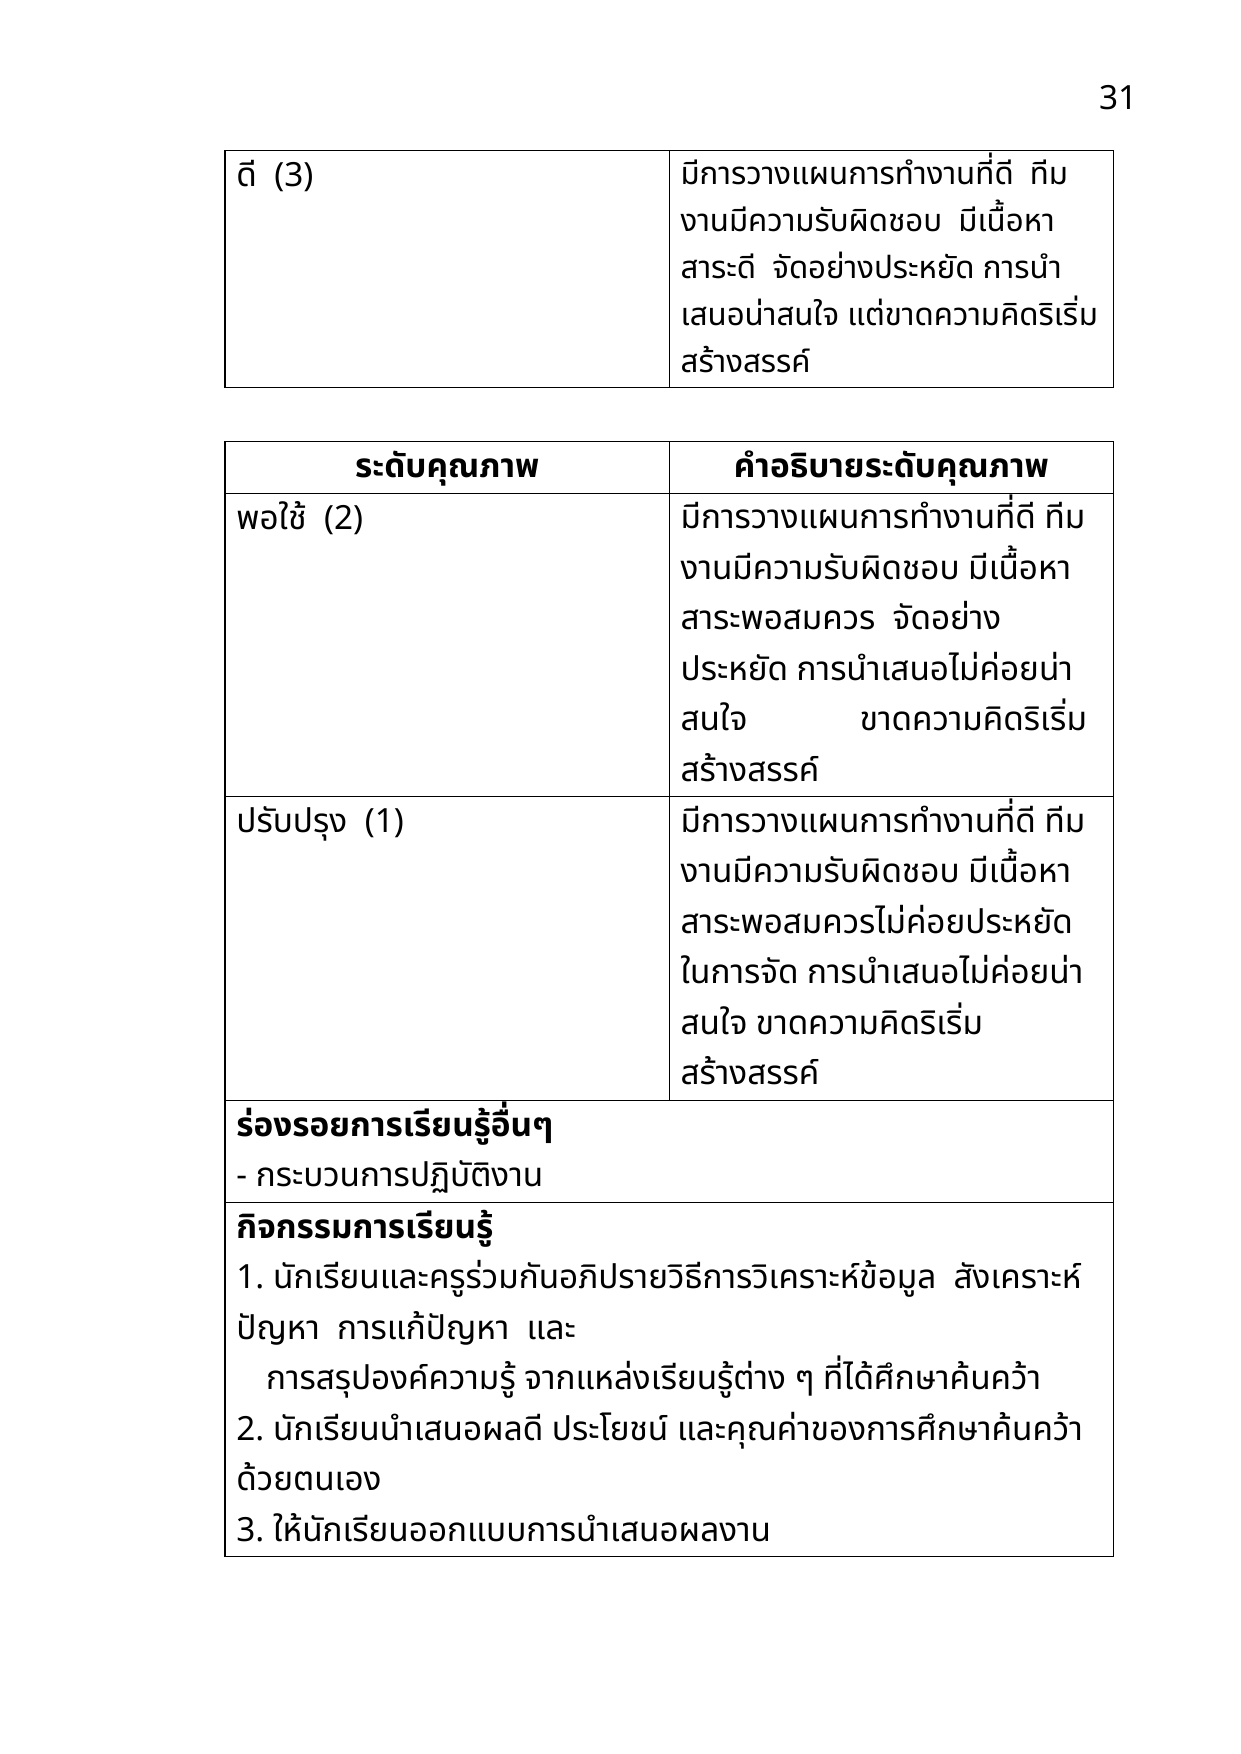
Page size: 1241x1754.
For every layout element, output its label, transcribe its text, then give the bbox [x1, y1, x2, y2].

table_cell ปรับปรุง (1) [226, 797, 669, 1099]
table_cell ดี (3) [226, 151, 669, 387]
table_cell ร่องรอยการเรียนรู้อื่นๆ - กระบวนการปฏิบัติงาน [226, 1101, 1113, 1202]
table_header ระดับคุณภาพ [226, 442, 669, 492]
table_cell พอใช้ (2) [226, 494, 669, 796]
table_cell มีการวางแผนการทำงานที่ดี ทีมงานมีความรับผิดชอบ มีเนื้อหาสาระดี จัดอย่างประหยัด การนำเสนอน่าสนใจ แต่ขาดความคิดริเริ่มสร้างสรรค์ [670, 151, 1113, 387]
table_cell มีการวางแผนการทำงานที่ดี ทีมงานมีความรับผิดชอบ มีเนื้อหาสาระพอสมควรไม่ค่อยประหยัดในการจัด การนำเสนอไม่ค่อยน่าสนใจ ขาดความคิดริเริ่มสร้างสรรค์ [670, 797, 1113, 1099]
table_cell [226, 1203, 1113, 1556]
table_cell มีการวางแผนการทำงานที่ดี ทีมงานมีความรับผิดชอบ มีเนื้อหาสาระพอสมควร จัดอย่างประหยัด การนำเสนอไม่ค่อยน่าสนใจ ขาดความคิดริเริ่มสร้างสรรค์ [670, 494, 1113, 796]
table_header คำอธิบายระดับคุณภาพ [670, 442, 1113, 492]
